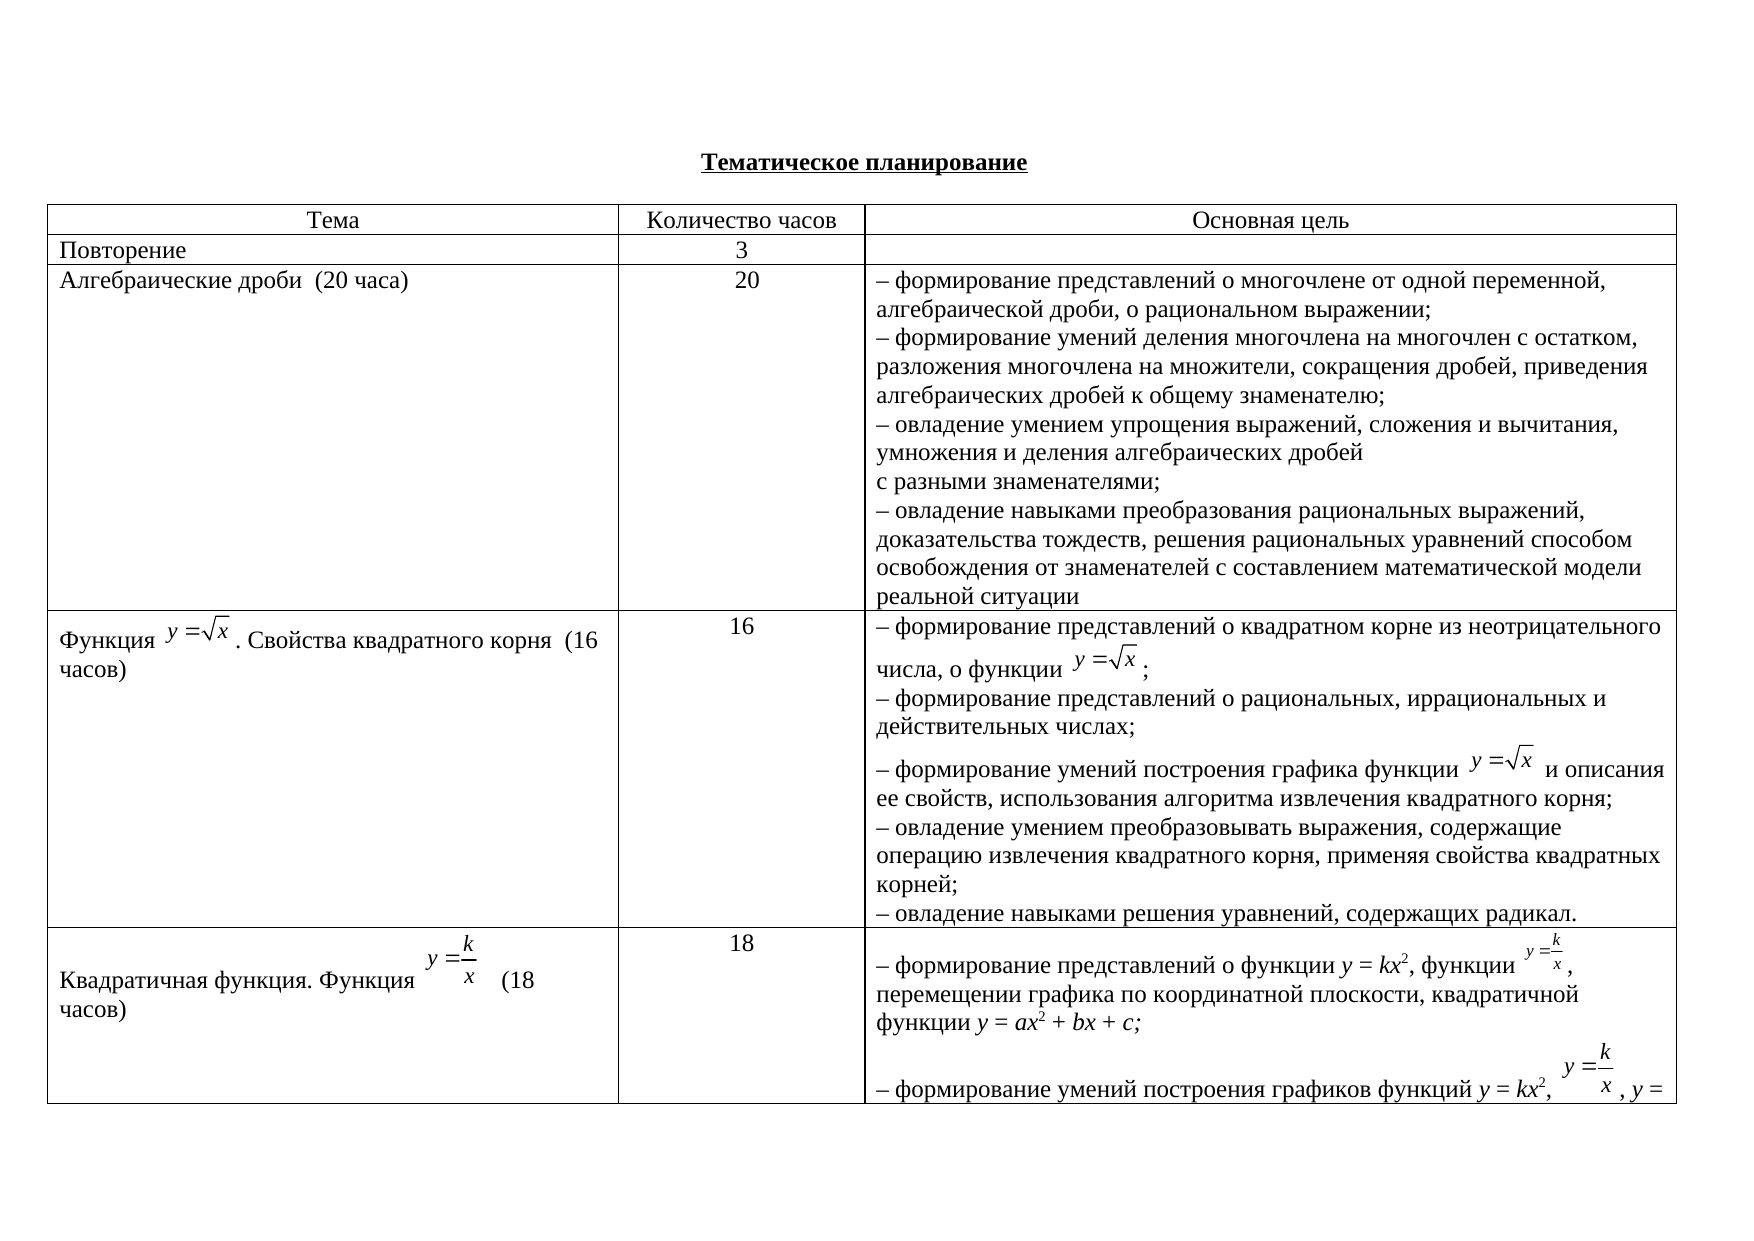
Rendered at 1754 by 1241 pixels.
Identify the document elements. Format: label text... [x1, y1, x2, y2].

table_cell 16 [619, 611, 864, 927]
table_cell Повторение [48, 235, 618, 264]
table_header Тема [48, 205, 618, 234]
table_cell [48, 928, 618, 1102]
table_cell 3 [619, 235, 864, 264]
table_cell – формирование представлений о многочлене от одной переменной, алгебраической дроби, о рациональном выражении; – формирование умений деления многочлена на многочлен с остатком, разложения многочлена на множители, сокращения дробей, приведения алгебраических дробей к общему знаменателю; – овладение умением упрощения выражений, сложения и вычитания, умножения и деления алгебраических дробей с разными знаменателями; – овладение навыками преобразования рациональных выражений, доказательства тождеств, решения рациональных уравнений способом освобождения от знаменателей с составлением математической модели реальной ситуации [866, 265, 1676, 610]
table_cell [866, 235, 1676, 264]
table_cell 20 [619, 265, 864, 610]
table_cell Функция . Свойства квадратного корня (16 часов) [48, 611, 618, 927]
table_cell 18 [619, 928, 864, 1102]
table_header Количество часов [619, 205, 864, 234]
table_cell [866, 928, 1676, 1102]
table_header Основная цель [866, 205, 1676, 234]
table_cell Алгебраические дроби (20 часа) [48, 265, 618, 610]
table_cell – формирование представлений о квадратном корне из неотрицательного числа, о функции ; – формирование представлений о рациональных, иррациональных и действительных числах; – формирование умений построения графика функции и описания ее свойств, использования алгоритма извлечения квадратного корня; – овладение умением преобразовывать выражения, содержащие операцию извлечения квадратного корня, применяя свойства квадратных корней; – овладение навыками решения уравнений, содержащих радикал. [866, 611, 1676, 927]
list Тематическое планирование [59, 147, 1665, 176]
